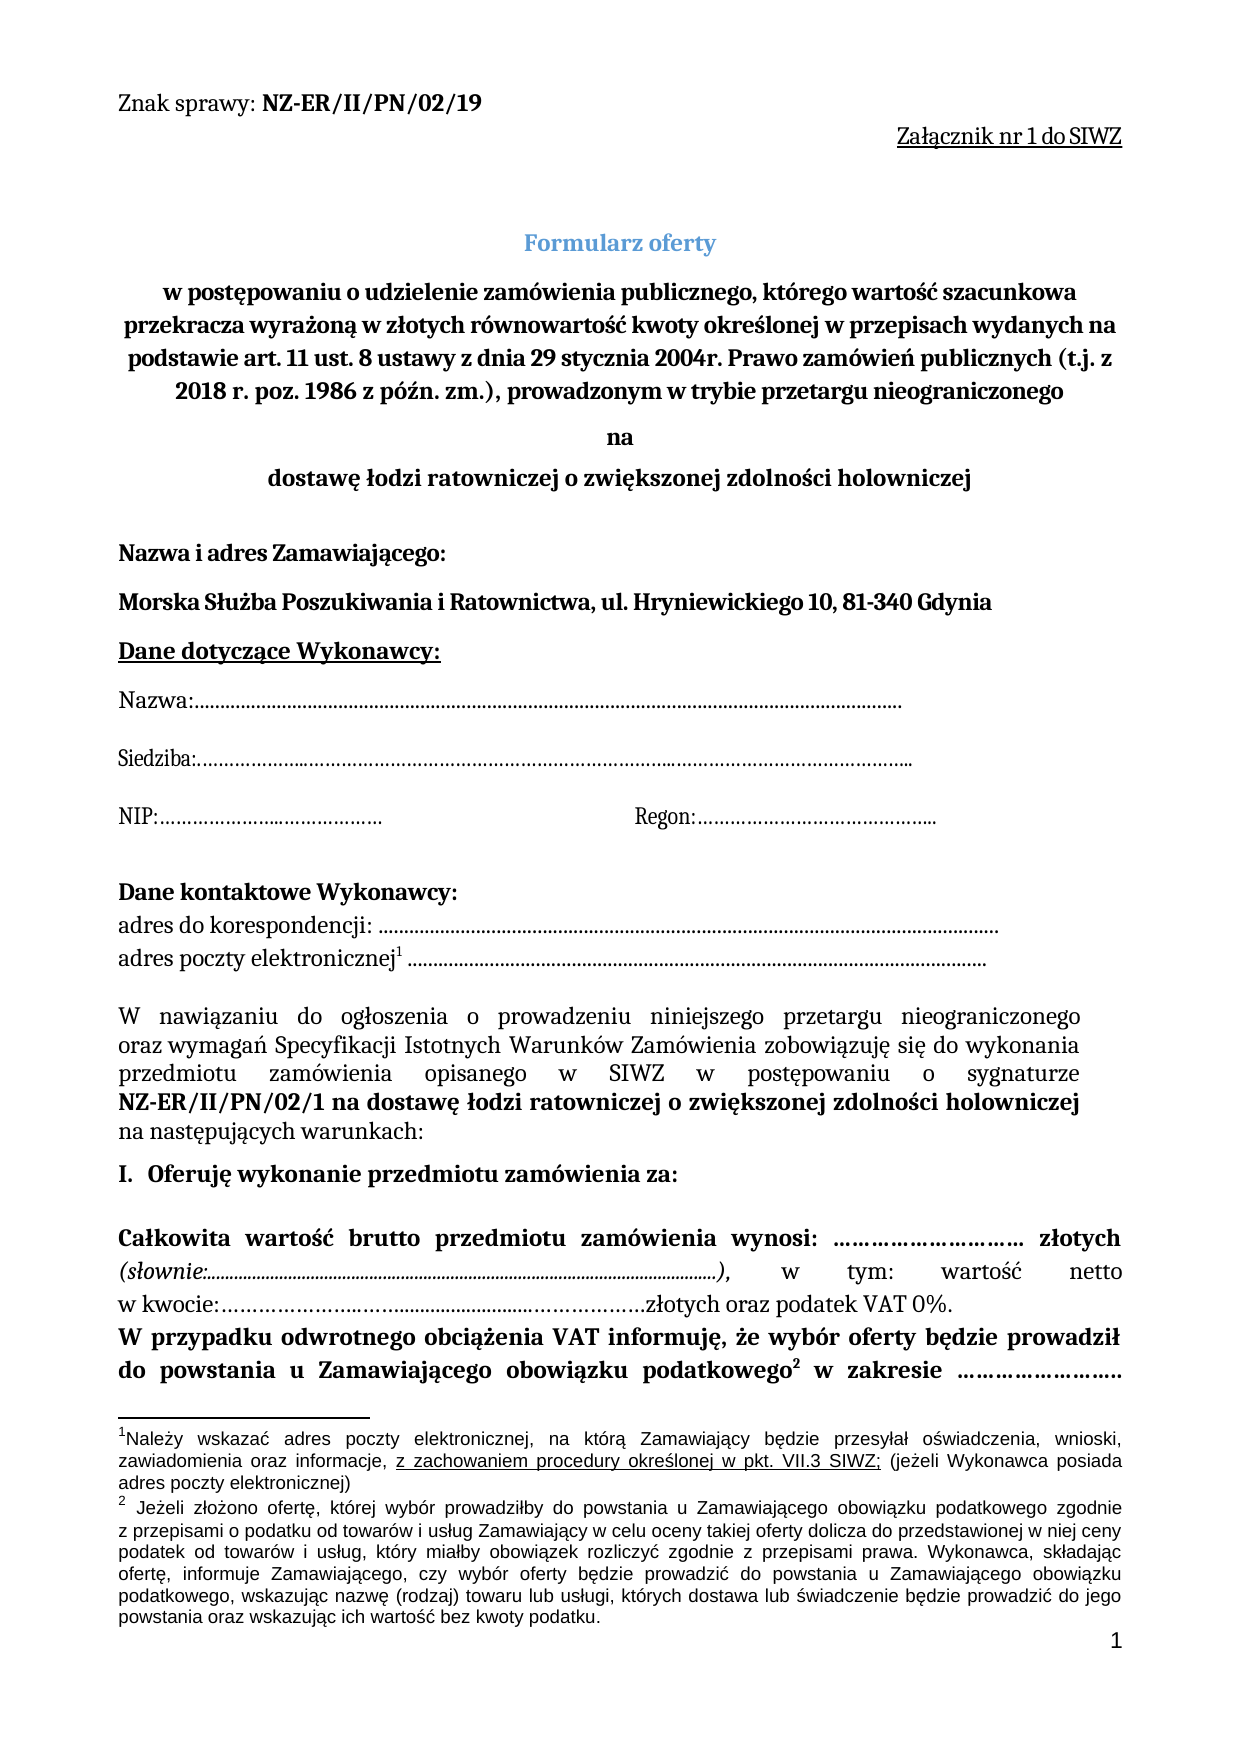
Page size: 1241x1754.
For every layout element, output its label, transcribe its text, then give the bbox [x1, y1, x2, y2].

text Całkowita wartość brutto przedmiotu zamówienia wynosi: ………………………… złotych (słownie:.................................................................................................................), w tym: wartość netto w kwocie:…………………..……..........................………………złotych oraz podatek VAT 0%. [118, 1223, 1122, 1318]
text na [118, 422, 1122, 451]
text Siedziba:.………………..…………………………………………………………..…………………………………….. [118, 744, 1078, 772]
text adres do korespondencji: ......................................................................................................................... [118, 911, 1122, 939]
text Morska Służba Poszukiwania i Ratownictwa, ul. Hryniewickiego 10, 81-340 Gdynia [118, 587, 1122, 616]
text NIP:…………………..……………… Regon:…………………………………….. [118, 802, 1078, 830]
text w postępowaniu o udzielenie zamówienia publicznego, którego wartość szacunkowa przekracza wyrażoną w złotych równowartość kwoty określonej w przepisach wydanych na podstawie art. 11 ust. 8 ustawy z dnia 29 stycznia 2004r. Prawo zamówień publicznych (t.j. z 2018 r. poz. 1986 z późn. zm.), prowadzonym w trybie przetargu nieograniczonego [118, 278, 1121, 406]
text Dane dotyczące Wykonawcy: [118, 637, 754, 665]
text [118, 1323, 1122, 1384]
text Załącznik nr 1 do SIWZ [159, 122, 1122, 150]
subtitle Formularz oferty [118, 229, 1122, 258]
text Dane kontaktowe Wykonawcy: [118, 878, 1122, 906]
text Nazwa i adres Zamawiającego: [118, 538, 1122, 567]
text adres poczty elektronicznej ................................................................................................................. [118, 944, 1122, 972]
text Znak sprawy: NZ-ER/II/PN/02/19 [118, 88, 1122, 117]
text W nawiązaniu do ogłoszenia o prowadzeniu niniejszego przetargu nieograniczonego oraz wymagań Specyfikacji Istotnych Warunków Zamówienia zobowiązuję się do wykonania przedmiotu zamówienia opisanego w SIWZ w postępowaniu o sygnaturze NZ-ER/II/PN/02/1 na dostawę łodzi ratowniczej o zwiększonej zdolności holowniczej na następujących warunkach: [118, 1002, 1081, 1146]
text Nazwa:.......................................................................................................................................... [118, 686, 1078, 714]
list Oferuję wykonanie przedmiotu zamówienia za: [118, 1160, 1122, 1189]
text dostawę łodzi ratowniczej o zwiększonej zdolności holowniczej [118, 464, 1122, 492]
